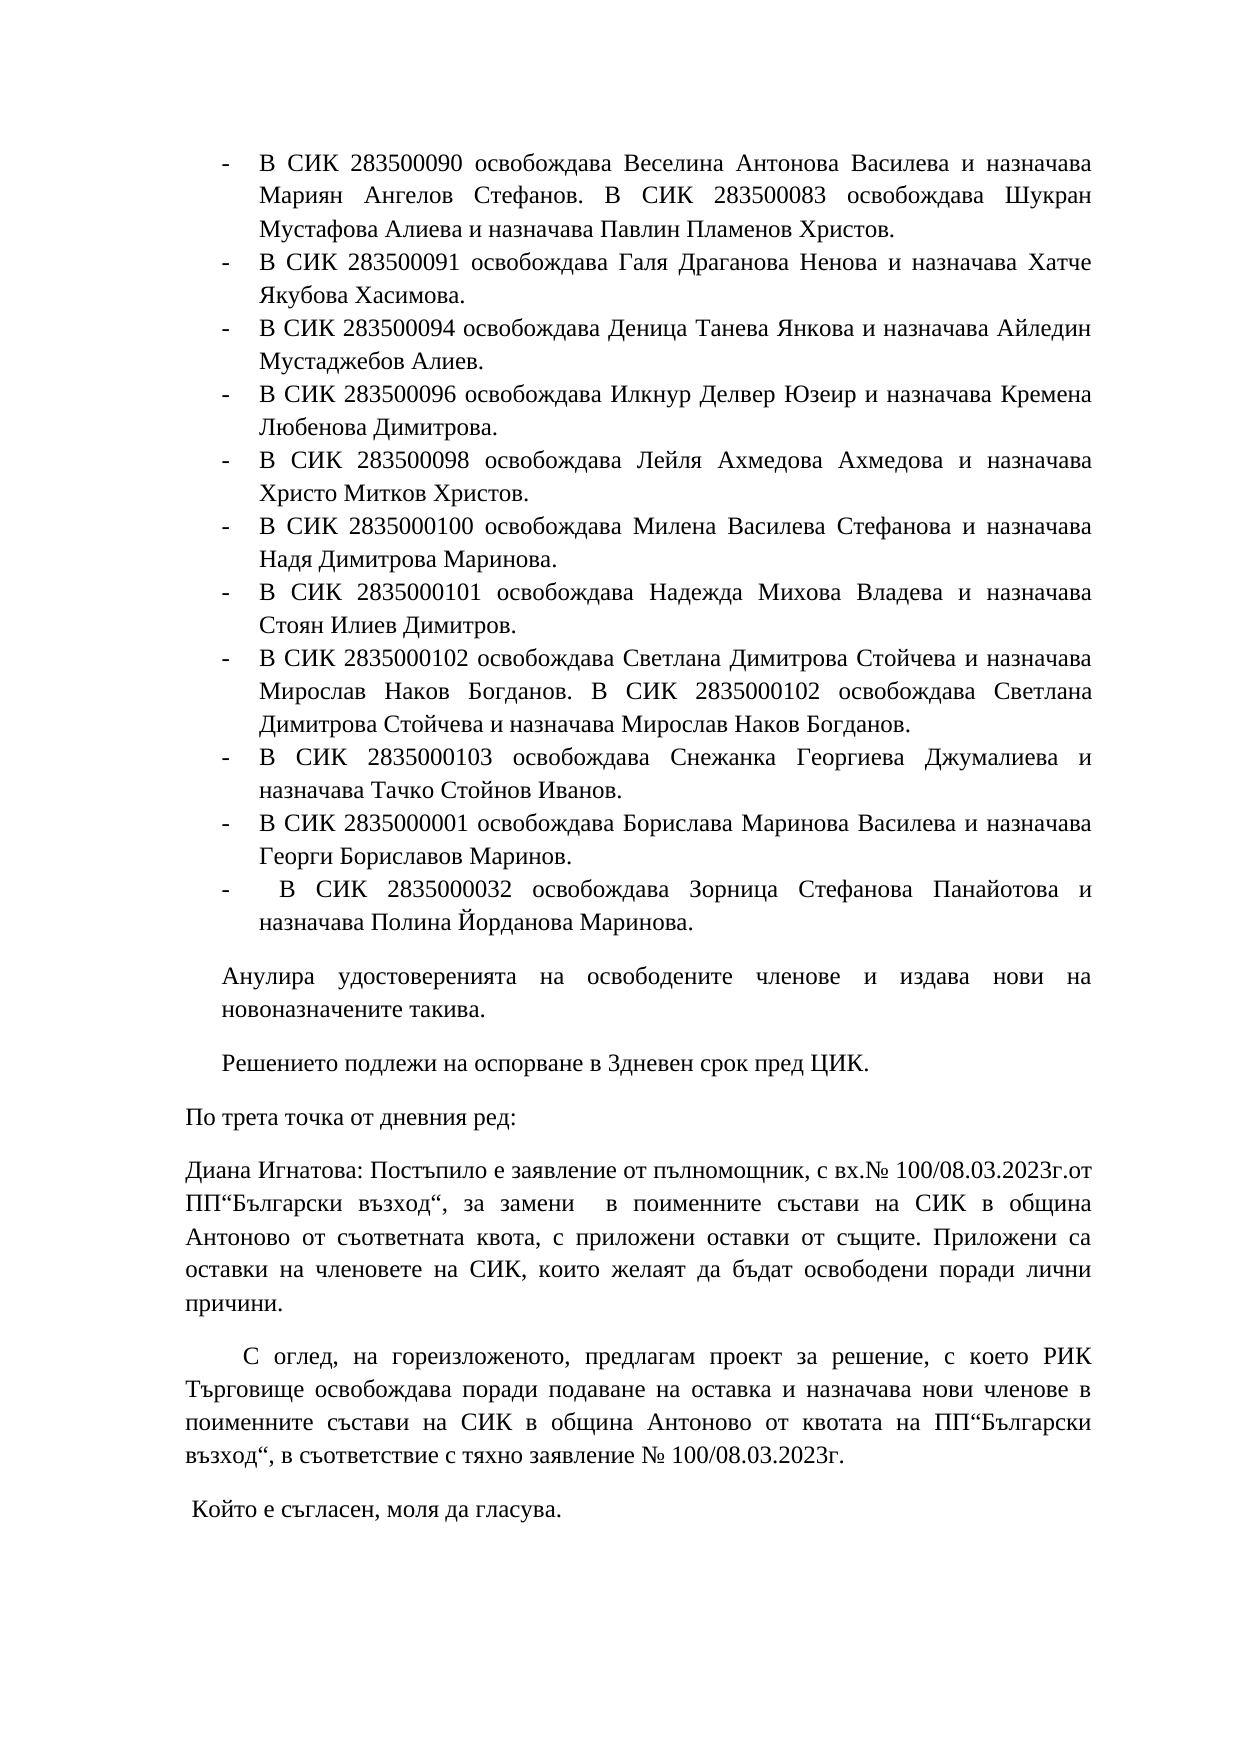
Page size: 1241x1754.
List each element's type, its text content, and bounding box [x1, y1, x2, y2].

list В СИК 2835000102 освобождава Светлана Димитрова Стойчева и назначава Мирослав Наков Богданов. В СИК 2835000102 освобождава Светлана Димитрова Стойчева и назначава Мирослав Наков Богданов. [221, 643, 1093, 738]
text Решението подлежи на оспорване в 3дневен срок пред ЦИК. [148, 1048, 1093, 1077]
list В СИК 2835000032 освобождава Зорница Стефанова Панайотова и назначава Полина Йорданова Маринова. [221, 874, 1093, 936]
list В СИК 2835000100 освобождава Милена Василева Стефанова и назначава Надя Димитрова Маринова. [221, 511, 1093, 573]
text Анулира удостоверенията на освободените членове и издава нови на новоназначените такива. [221, 961, 1093, 1023]
text Който е съгласен, моля да гласува. [185, 1494, 1093, 1523]
list В СИК 283500096 освобождава Илкнур Делвер Юзеир и назначава Кремена Любенова Димитрова. [221, 379, 1093, 441]
list В СИК 2835000101 освобождава Надежда Михова Владева и назначава Стоян Илиев Димитров. [221, 577, 1093, 639]
list В СИК 2835000103 освобождава Снежанка Георгиева Джумалиева и назначава Тачко Стойнов Иванов. [221, 742, 1093, 804]
text С оглед, на гореизложеното, предлагам проект за решение, с което РИК Търговище освобождава поради подаване на оставка и назначава нови членове в поименните състави на СИК в община Антоново от квотата на ПП“Български възход“, в съответствие с тяхно заявление № 100/08.03.2023г. [185, 1341, 1093, 1469]
list В СИК 283500090 освобождава Веселина Антонова Василева и назначава Мариян Ангелов Стефанов. В СИК 283500083 освобождава Шукран Мустафова Алиева и назначава Павлин Пламенов Христов. [221, 148, 1093, 242]
list В СИК 283500098 освобождава Лейля Ахмедова Ахмедова и назначава Христо Митков Христов. [221, 445, 1093, 507]
text По трета точка от дневния ред: [185, 1102, 1093, 1130]
list В СИК 2835000001 освобождава Борислава Маринова Василева и назначава Георги Бориславов Маринов. [221, 808, 1093, 870]
list В СИК 283500094 освобождава Деница Танева Янкова и назначава Айледин Мустаджебов Алиев. [221, 313, 1093, 374]
list В СИК 283500091 освобождава Галя Драганова Ненова и назначава Хатче Якубова Хасимова. [221, 247, 1093, 308]
text Диана Игнатова: Постъпило е заявление от пълномощник, с вх.№ 100/08.03.2023г.от ПП“Български възход“, за замени в поименните състави на СИК в община Антоново от съответната квота, с приложени оставки от същите. Приложени са оставки на членовете на СИК, които желаят да бъдат освободени поради лични причини. [185, 1156, 1093, 1316]
